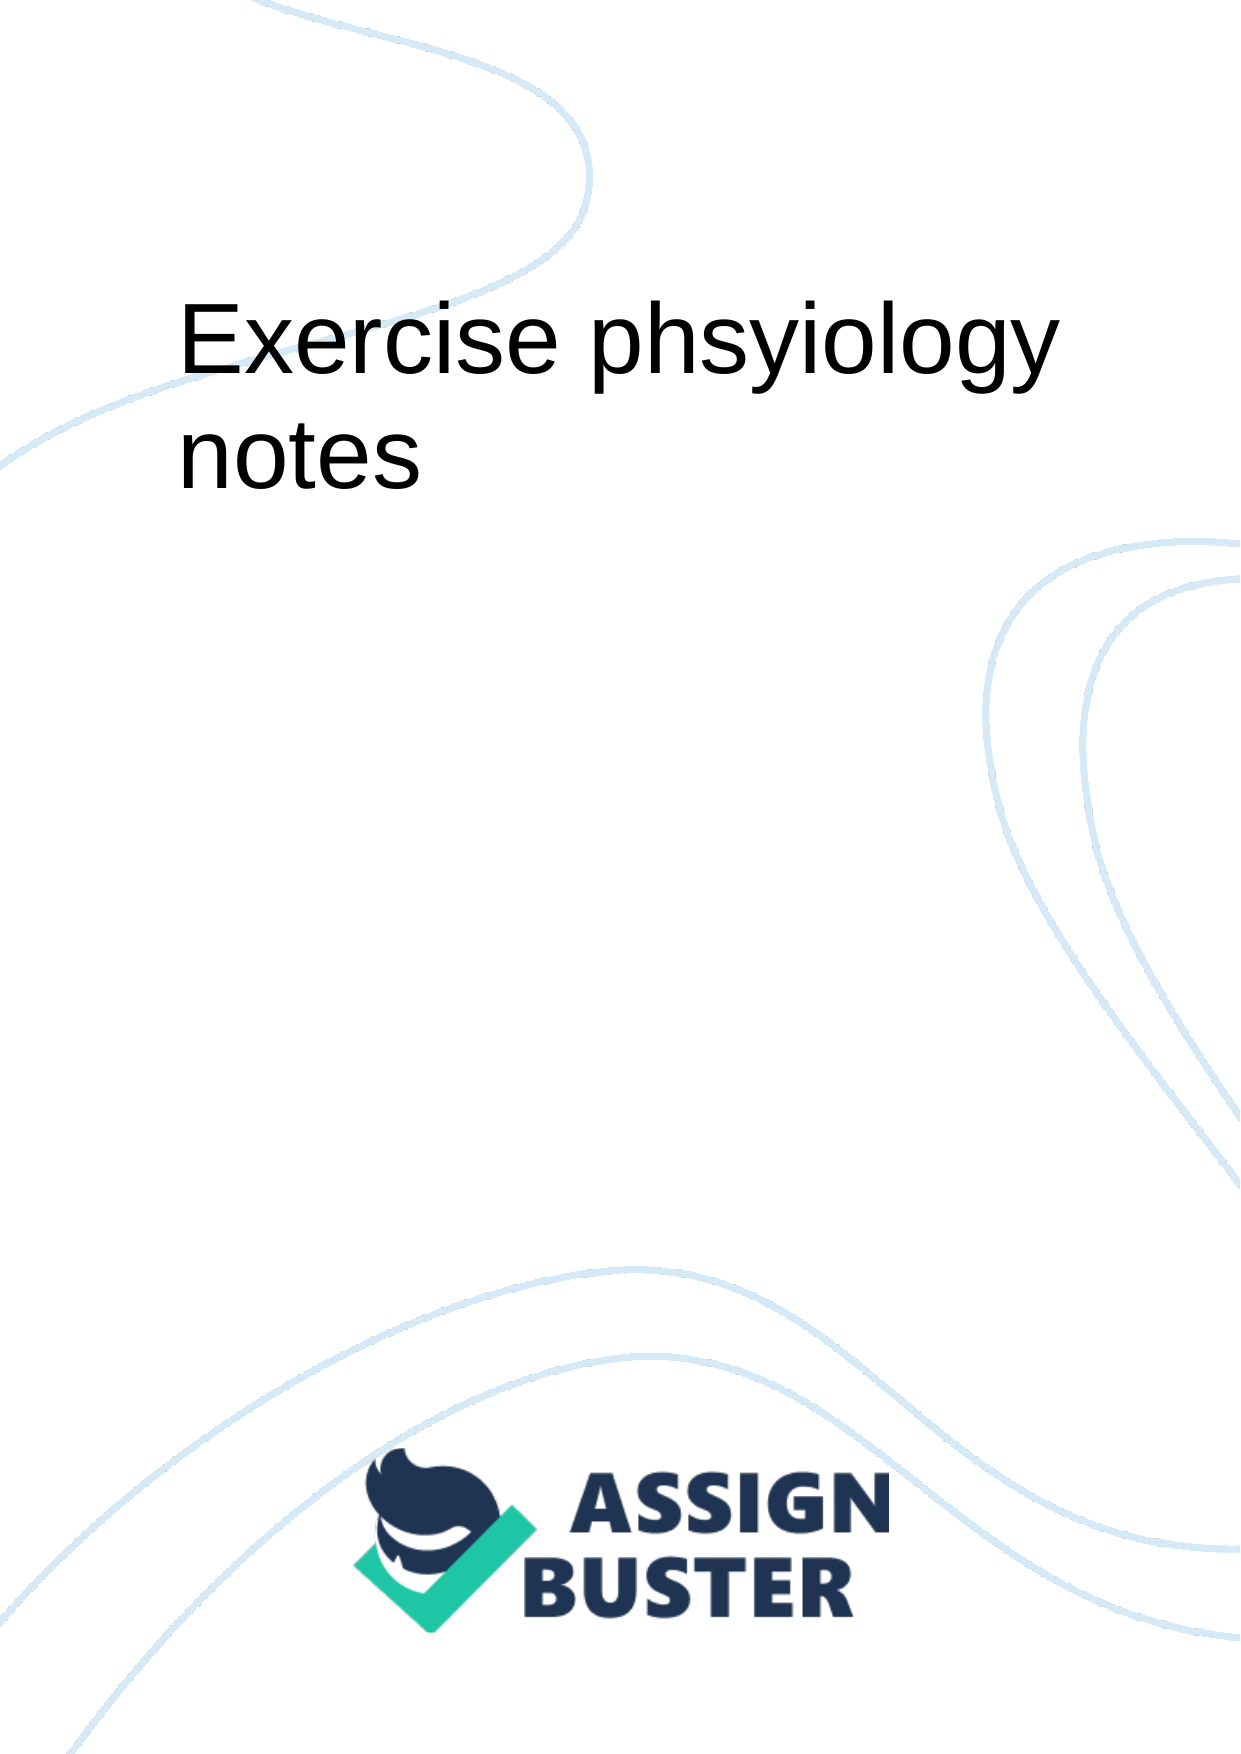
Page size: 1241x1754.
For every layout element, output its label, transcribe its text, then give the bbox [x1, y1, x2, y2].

picture [0, 0, 1241, 1754]
subtitle Exercise phsyiology notes [177, 279, 1152, 509]
